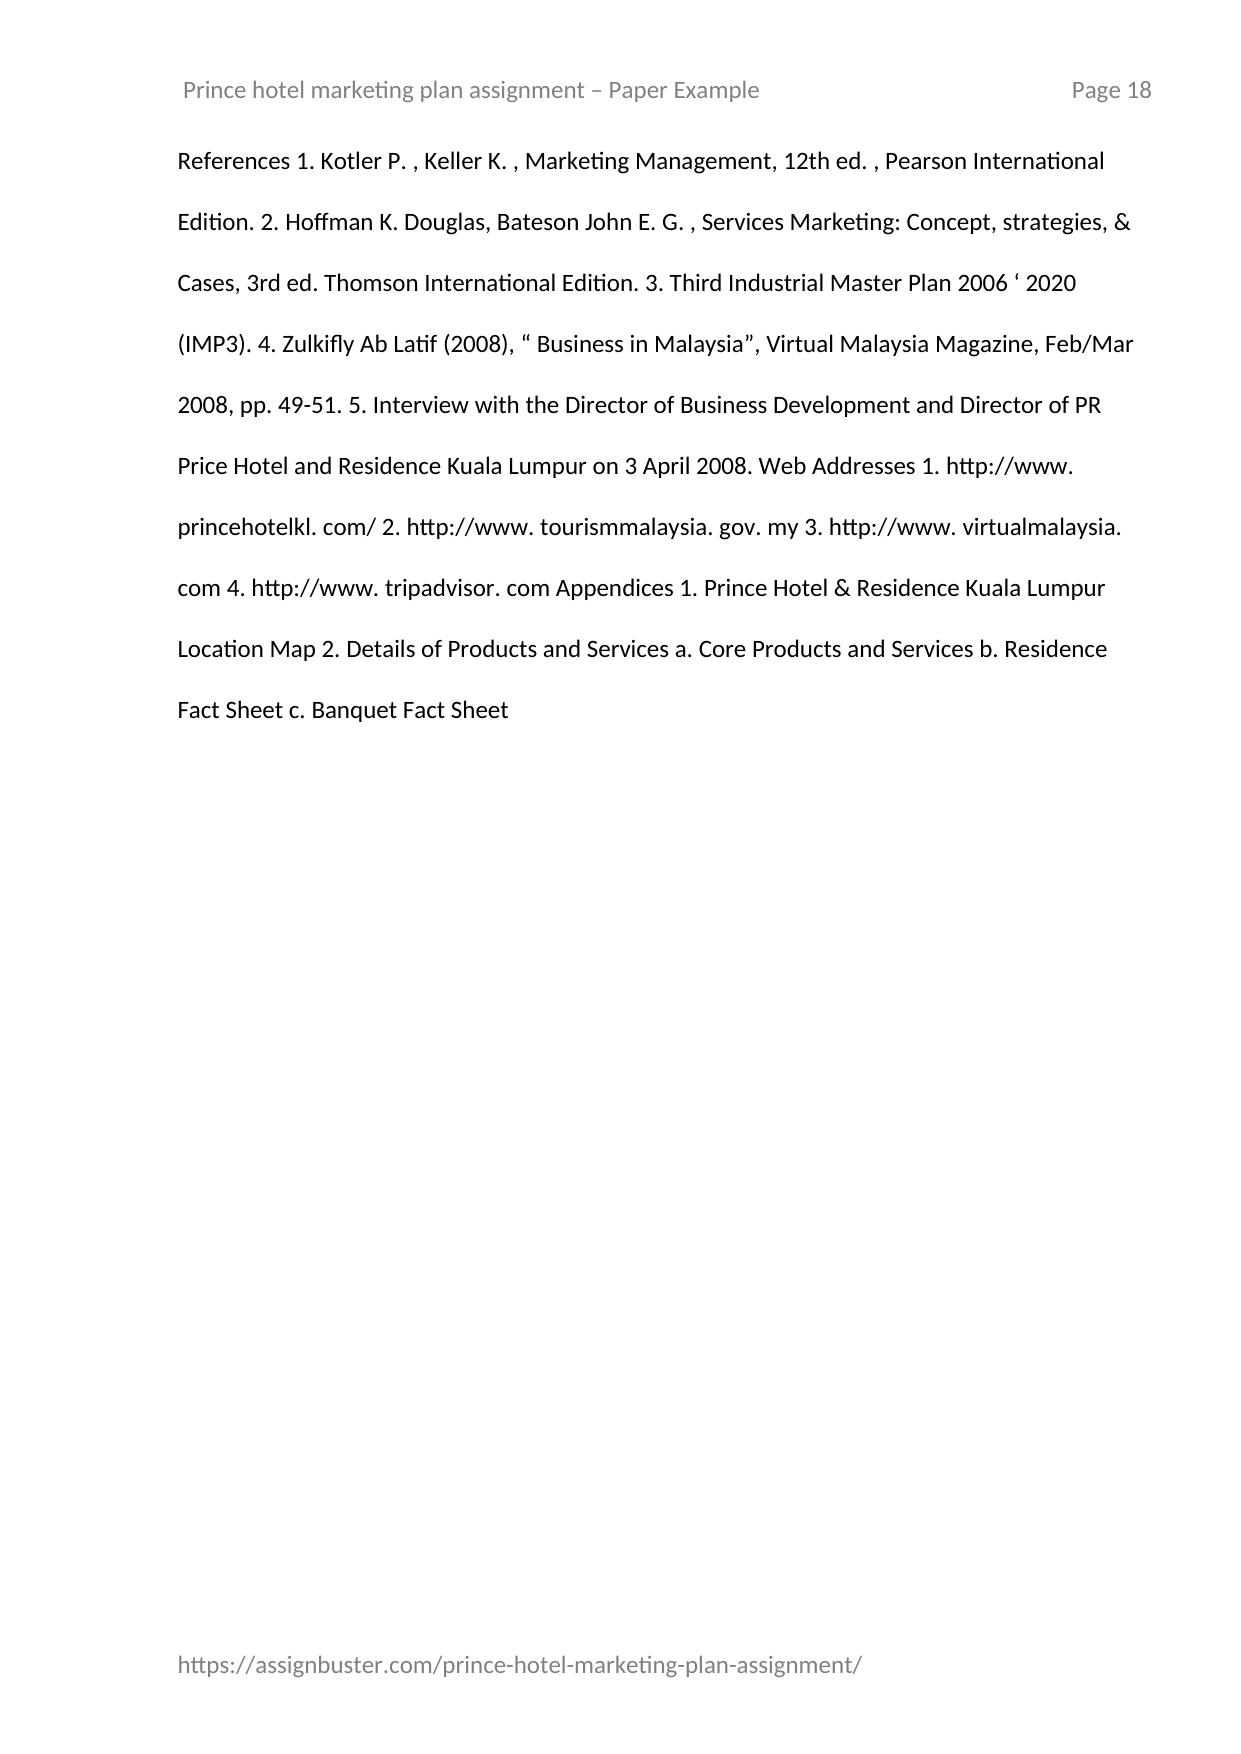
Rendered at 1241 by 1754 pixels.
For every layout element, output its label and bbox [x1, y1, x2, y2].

text [177, 145, 1152, 725]
